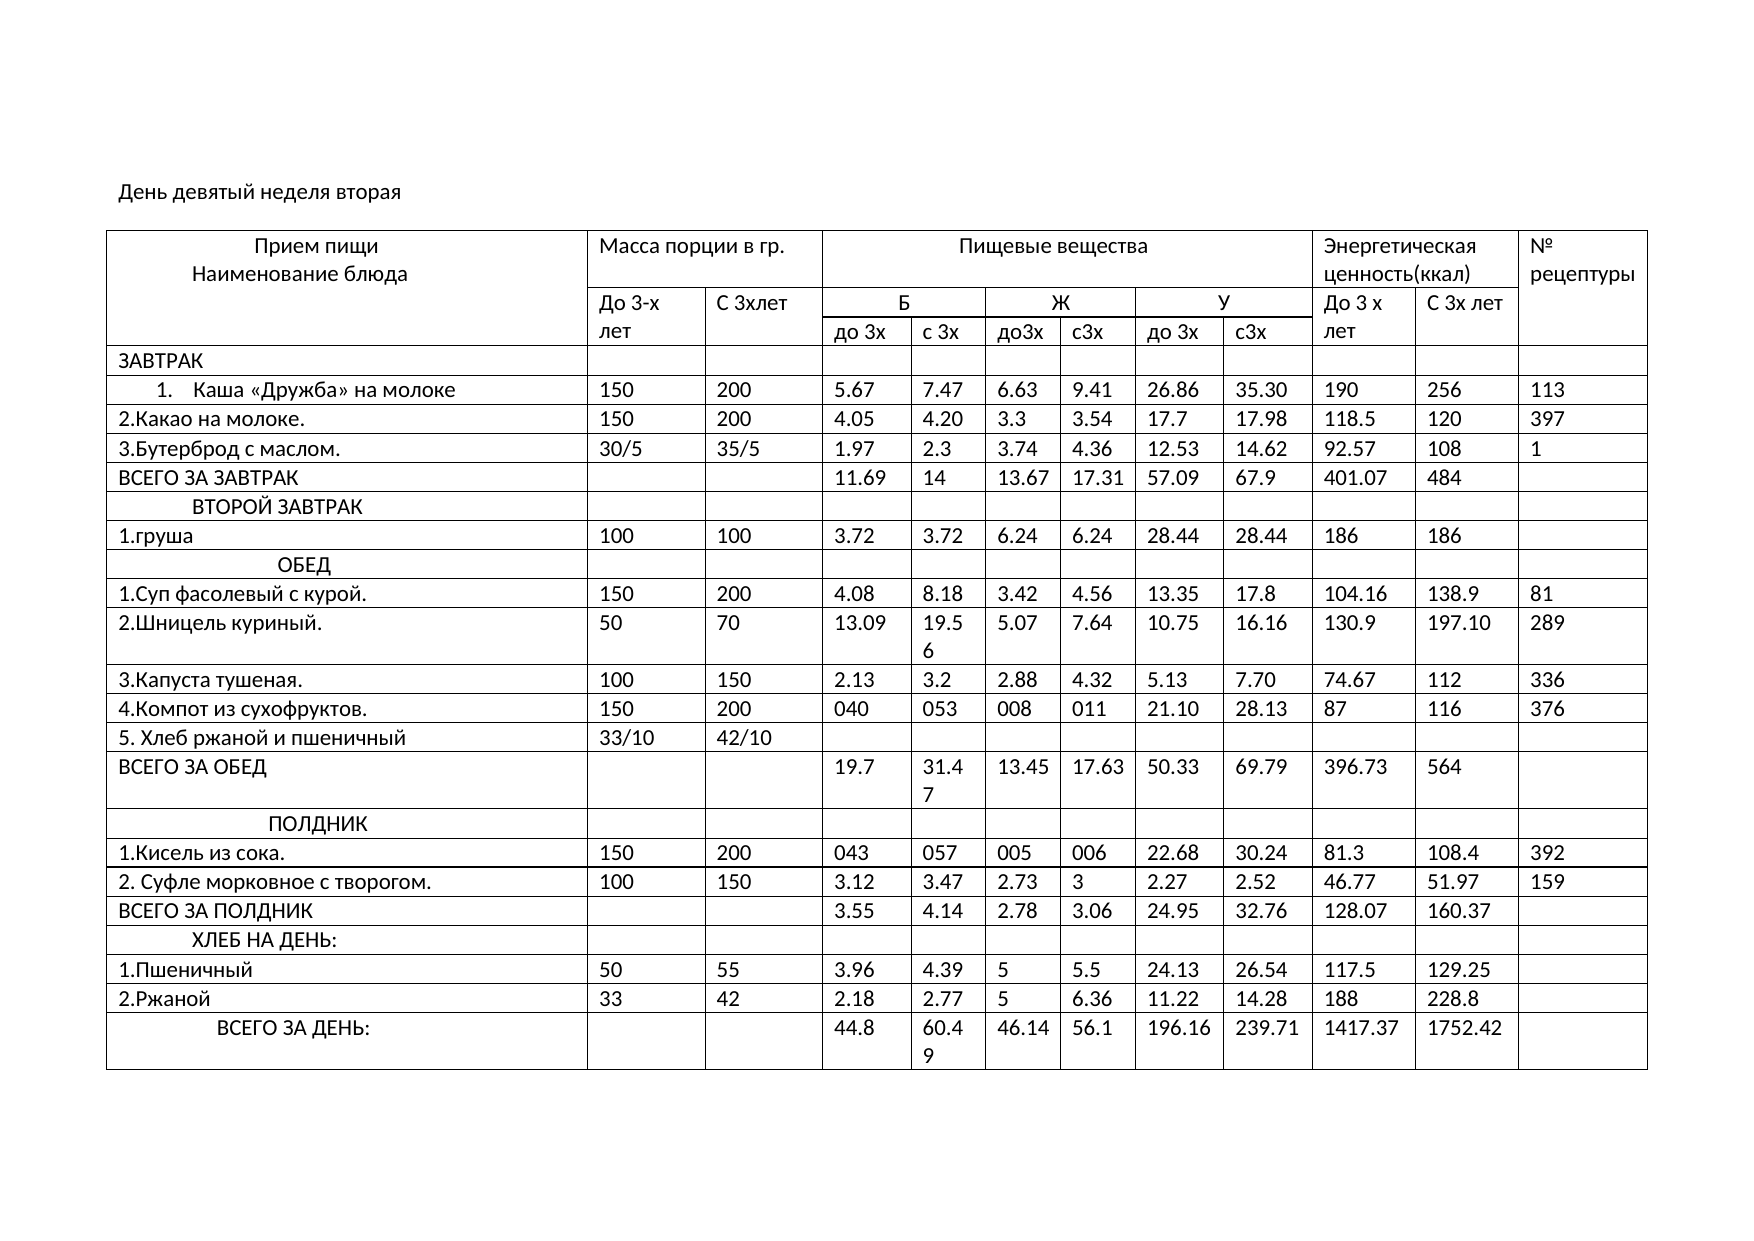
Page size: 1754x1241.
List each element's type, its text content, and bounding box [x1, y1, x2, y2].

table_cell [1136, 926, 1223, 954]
table_cell [1136, 346, 1223, 374]
table_cell [1224, 492, 1312, 520]
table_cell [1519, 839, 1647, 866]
table_cell ЗАВТРАК [107, 346, 587, 374]
table_header Масса порции в гр. [588, 231, 822, 287]
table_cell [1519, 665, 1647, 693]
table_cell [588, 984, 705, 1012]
table_cell 5.67 [823, 376, 911, 403]
table_cell [1061, 346, 1135, 374]
table_cell 150 [588, 376, 705, 403]
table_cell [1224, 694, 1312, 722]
table_cell [1313, 346, 1415, 374]
table_cell Каша «Дружба» на молоке [107, 376, 587, 403]
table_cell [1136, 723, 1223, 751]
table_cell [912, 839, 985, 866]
table_cell [1519, 492, 1647, 520]
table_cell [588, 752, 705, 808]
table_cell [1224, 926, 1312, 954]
table_cell Б [823, 288, 985, 316]
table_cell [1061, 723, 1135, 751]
table_cell 484 [1416, 463, 1518, 491]
table_header Прием пищи Наименование блюда [107, 231, 587, 345]
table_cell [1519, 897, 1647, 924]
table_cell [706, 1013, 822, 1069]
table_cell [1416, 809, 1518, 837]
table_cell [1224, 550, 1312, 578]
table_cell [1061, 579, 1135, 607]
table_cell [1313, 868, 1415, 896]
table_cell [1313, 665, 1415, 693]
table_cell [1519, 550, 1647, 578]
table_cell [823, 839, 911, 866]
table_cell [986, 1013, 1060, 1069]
table_cell 401.07 [1313, 463, 1415, 491]
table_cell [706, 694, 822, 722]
table_cell 3.3 [986, 405, 1060, 433]
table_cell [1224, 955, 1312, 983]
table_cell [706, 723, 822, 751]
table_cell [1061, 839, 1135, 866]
table_cell 57.09 [1136, 463, 1223, 491]
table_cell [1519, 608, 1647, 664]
table_cell [706, 463, 822, 491]
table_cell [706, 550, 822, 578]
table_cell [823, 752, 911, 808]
table_header Пищевые вещества [823, 231, 1312, 287]
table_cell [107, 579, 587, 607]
table_cell 2.Какао на молоке. [107, 405, 587, 433]
table_cell 118.5 [1313, 405, 1415, 433]
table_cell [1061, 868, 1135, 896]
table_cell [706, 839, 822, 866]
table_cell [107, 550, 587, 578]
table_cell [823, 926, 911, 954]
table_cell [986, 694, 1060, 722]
table_cell 17.7 [1136, 405, 1223, 433]
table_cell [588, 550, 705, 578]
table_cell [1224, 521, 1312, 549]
table_cell 35.30 [1224, 376, 1312, 403]
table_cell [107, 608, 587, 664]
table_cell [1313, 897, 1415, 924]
table_cell до 3х [823, 318, 911, 345]
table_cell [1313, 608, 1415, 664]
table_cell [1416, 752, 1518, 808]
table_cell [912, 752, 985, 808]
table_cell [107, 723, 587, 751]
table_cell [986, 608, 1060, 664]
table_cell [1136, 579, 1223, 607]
table_cell 6.63 [986, 376, 1060, 403]
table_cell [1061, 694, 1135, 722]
table_cell с3х [1224, 318, 1312, 345]
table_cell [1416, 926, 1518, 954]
table_cell 13.67 [986, 463, 1060, 491]
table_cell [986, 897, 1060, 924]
table_cell У [1136, 288, 1312, 316]
table_cell 9.41 [1061, 376, 1135, 403]
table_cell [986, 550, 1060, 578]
table_cell 17.98 [1224, 405, 1312, 433]
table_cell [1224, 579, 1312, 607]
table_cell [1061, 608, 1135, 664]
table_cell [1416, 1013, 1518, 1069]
table_cell ВСЕГО ЗА ЗАВТРАК [107, 463, 587, 491]
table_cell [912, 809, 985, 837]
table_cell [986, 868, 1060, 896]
table_cell 256 [1416, 376, 1518, 403]
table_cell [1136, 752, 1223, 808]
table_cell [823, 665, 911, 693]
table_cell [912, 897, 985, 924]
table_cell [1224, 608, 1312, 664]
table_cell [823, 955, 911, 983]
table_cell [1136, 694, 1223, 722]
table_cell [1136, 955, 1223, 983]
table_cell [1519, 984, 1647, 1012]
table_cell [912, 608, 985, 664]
table_cell 3.Бутерброд с маслом. [107, 434, 587, 462]
table_cell [706, 492, 822, 520]
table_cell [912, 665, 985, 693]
table_cell 14.62 [1224, 434, 1312, 462]
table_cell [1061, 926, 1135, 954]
table_cell 12.53 [1136, 434, 1223, 462]
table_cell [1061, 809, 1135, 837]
table_cell До 3-х лет [588, 288, 705, 345]
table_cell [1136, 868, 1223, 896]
table_cell 3.74 [986, 434, 1060, 462]
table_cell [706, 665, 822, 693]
table_header Энергетическая ценность(ккал) [1313, 231, 1518, 287]
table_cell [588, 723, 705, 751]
table_cell С 3хлет [706, 288, 822, 345]
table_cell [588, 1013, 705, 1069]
table_cell с 3х [912, 318, 985, 345]
table_cell 67.9 [1224, 463, 1312, 491]
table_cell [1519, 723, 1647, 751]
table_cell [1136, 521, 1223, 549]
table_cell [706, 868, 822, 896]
table_cell 200 [706, 376, 822, 403]
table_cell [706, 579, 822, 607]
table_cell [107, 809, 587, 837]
table_cell ВТОРОЙ ЗАВТРАК [107, 492, 587, 520]
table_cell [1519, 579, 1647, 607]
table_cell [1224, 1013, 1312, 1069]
table_header № рецептуры [1519, 231, 1647, 345]
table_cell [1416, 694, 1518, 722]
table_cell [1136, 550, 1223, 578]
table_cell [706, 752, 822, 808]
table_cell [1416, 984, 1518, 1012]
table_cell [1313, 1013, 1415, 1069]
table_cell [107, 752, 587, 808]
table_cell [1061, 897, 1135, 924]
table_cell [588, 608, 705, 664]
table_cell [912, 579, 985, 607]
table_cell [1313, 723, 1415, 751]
table_cell 17.31 [1061, 463, 1135, 491]
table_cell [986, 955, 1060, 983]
table_cell 397 [1519, 405, 1647, 433]
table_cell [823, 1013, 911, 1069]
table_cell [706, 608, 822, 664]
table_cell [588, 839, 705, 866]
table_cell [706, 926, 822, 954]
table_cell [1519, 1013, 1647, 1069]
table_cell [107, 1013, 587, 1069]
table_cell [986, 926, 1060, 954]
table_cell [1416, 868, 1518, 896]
table_cell [912, 346, 985, 374]
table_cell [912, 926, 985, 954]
table_cell 113 [1519, 376, 1647, 403]
table_cell [1313, 492, 1415, 520]
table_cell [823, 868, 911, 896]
table_cell 1 [1519, 434, 1647, 462]
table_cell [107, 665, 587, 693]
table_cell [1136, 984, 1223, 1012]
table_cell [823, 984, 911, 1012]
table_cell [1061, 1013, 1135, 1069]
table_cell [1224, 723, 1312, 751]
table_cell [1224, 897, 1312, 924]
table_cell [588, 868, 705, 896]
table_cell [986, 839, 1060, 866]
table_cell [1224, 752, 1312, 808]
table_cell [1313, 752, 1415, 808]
table_cell до 3х [1136, 318, 1223, 345]
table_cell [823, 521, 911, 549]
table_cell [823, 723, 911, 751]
table_cell 7.47 [912, 376, 985, 403]
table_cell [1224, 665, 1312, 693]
table_cell [706, 346, 822, 374]
table_cell 14 [912, 463, 985, 491]
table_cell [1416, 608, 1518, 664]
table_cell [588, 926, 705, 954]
table_cell 1.97 [823, 434, 911, 462]
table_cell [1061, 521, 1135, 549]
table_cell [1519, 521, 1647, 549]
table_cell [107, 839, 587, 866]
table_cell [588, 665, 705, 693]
table_cell С 3х лет [1416, 288, 1518, 345]
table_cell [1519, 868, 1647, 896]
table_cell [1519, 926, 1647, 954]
table_cell [823, 346, 911, 374]
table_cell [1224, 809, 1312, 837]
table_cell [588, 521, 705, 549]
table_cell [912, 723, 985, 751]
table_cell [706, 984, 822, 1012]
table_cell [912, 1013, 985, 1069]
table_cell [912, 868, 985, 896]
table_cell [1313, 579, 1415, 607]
table_cell 190 [1313, 376, 1415, 403]
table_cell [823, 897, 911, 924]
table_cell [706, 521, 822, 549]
table_cell до3х [986, 318, 1060, 345]
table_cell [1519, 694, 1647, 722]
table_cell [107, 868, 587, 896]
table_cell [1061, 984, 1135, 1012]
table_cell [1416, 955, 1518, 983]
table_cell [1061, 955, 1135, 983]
text День девятый неделя вторая [118, 177, 1636, 205]
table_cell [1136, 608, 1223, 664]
table_cell [1224, 346, 1312, 374]
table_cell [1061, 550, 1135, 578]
table_cell Ж [986, 288, 1135, 316]
table_cell [1519, 463, 1647, 491]
table_cell [1136, 492, 1223, 520]
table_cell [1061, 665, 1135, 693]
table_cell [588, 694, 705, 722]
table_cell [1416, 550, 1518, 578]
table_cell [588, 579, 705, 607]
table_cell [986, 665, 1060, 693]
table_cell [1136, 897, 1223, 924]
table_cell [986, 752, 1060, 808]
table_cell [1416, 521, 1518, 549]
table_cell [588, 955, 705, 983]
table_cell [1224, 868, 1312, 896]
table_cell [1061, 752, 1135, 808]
table_cell 30/5 [588, 434, 705, 462]
table_cell [912, 492, 985, 520]
table_cell 35/5 [706, 434, 822, 462]
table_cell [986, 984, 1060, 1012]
table_cell [986, 492, 1060, 520]
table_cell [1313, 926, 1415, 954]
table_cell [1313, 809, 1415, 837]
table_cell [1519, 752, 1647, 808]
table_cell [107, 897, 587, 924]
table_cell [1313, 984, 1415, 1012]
table_cell 3.54 [1061, 405, 1135, 433]
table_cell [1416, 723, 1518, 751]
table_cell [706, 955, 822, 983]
table_cell 120 [1416, 405, 1518, 433]
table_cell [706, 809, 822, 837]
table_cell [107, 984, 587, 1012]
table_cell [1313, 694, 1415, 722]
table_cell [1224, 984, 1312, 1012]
table_cell 4.36 [1061, 434, 1135, 462]
table_cell 26.86 [1136, 376, 1223, 403]
table_cell [588, 463, 705, 491]
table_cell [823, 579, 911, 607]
table_cell [823, 492, 911, 520]
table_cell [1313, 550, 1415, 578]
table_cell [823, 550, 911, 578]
table_cell [1061, 492, 1135, 520]
table_cell с3х [1061, 318, 1135, 345]
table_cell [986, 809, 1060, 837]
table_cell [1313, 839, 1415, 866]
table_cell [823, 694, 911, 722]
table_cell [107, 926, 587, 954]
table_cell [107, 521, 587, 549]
table_cell 4.20 [912, 405, 985, 433]
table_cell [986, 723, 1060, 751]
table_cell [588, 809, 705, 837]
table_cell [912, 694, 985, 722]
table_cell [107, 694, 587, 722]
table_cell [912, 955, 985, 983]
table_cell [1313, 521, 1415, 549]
table_cell 150 [588, 405, 705, 433]
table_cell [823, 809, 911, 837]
table_cell [588, 346, 705, 374]
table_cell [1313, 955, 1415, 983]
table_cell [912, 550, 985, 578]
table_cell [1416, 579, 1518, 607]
table_cell 2.3 [912, 434, 985, 462]
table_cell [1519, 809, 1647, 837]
table_cell [1519, 346, 1647, 374]
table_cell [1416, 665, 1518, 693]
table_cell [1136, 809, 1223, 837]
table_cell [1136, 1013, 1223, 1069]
table_cell [986, 346, 1060, 374]
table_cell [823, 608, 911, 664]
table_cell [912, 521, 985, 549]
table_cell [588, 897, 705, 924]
table_cell [1416, 346, 1518, 374]
table_cell До 3 х лет [1313, 288, 1415, 345]
table_cell 200 [706, 405, 822, 433]
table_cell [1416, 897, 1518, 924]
table_cell 11.69 [823, 463, 911, 491]
table_cell [1416, 492, 1518, 520]
table_cell [588, 492, 705, 520]
table_cell 92.57 [1313, 434, 1415, 462]
table_cell 4.05 [823, 405, 911, 433]
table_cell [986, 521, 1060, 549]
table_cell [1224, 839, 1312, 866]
table_cell 108 [1416, 434, 1518, 462]
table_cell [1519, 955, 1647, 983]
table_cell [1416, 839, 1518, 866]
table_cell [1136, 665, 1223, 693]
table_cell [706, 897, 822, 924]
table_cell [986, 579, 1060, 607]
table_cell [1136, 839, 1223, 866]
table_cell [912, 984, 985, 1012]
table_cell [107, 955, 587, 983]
